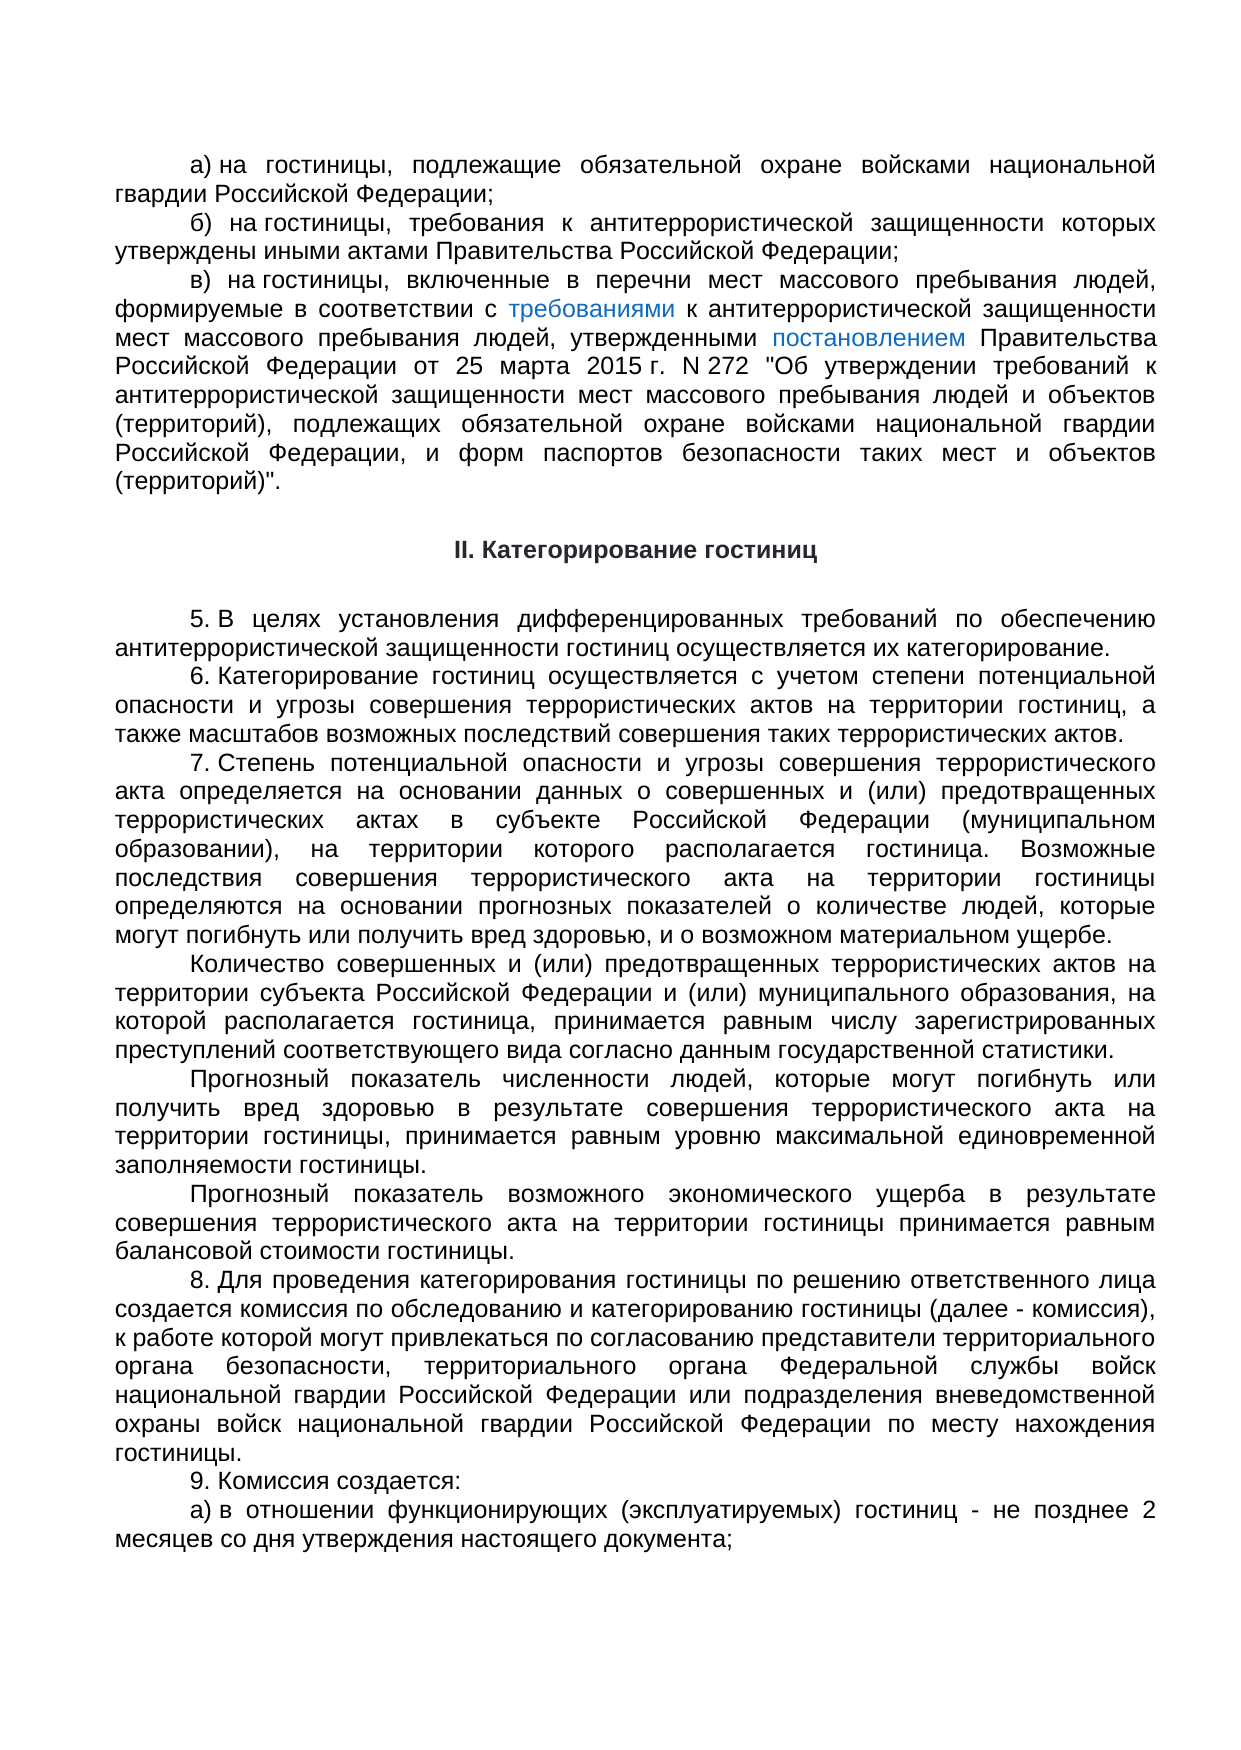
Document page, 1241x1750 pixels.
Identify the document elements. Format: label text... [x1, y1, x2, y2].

text Прогнозный показатель возможного экономического ущерба в результате совершения террористического акта на территории гостиницы принимается равным балансовой стоимости гостиницы. [114, 1179, 1157, 1265]
text 6. Категорирование гостиниц осуществляется с учетом степени потенциальной опасности и угрозы совершения террористических актов на территории гостиниц, а также масштабов возможных последствий совершения таких террористических актов. [114, 661, 1157, 747]
text Количество совершенных и (или) предотвращенных террористических актов на территории субъекта Российской Федерации и (или) муниципального образования, на которой располагается гостиница, принимается равным числу зарегистрированных преступлений соответствующего вида согласно данным государственной статистики. [114, 949, 1157, 1064]
text Прогнозный показатель численности людей, которые могут погибнуть или получить вред здоровью в результате совершения террористического акта на территории гостиницы, принимается равным уровню максимальной единовременной заполняемости гостиницы. [114, 1064, 1157, 1179]
text б) на гостиницы, требования к антитеррористической защищенности которых утверждены иными актами Правительства Российской Федерации; [114, 207, 1157, 265]
text 5. В целях установления дифференцированных требований по обеспечению антитеррористической защищенности гостиниц осуществляется их категорирование. [114, 604, 1157, 661]
text в) на гостиницы, включенные в перечни мест массового пребывания людей, формируемые в соответствии с требованиями к антитеррористической защищенности мест массового пребывания людей, утвержденными постановлением Правительства Российской Федерации от 25 марта 2015 г. N 272 "Об утверждении требований к антитеррористической защищенности мест массового пребывания людей и объектов (территорий), подлежащих обязательной охране войсками национальной гвардии Российской Федерации, и форм паспортов безопасности таких мест и объектов (территорий)". [114, 265, 1157, 495]
text 7. Степень потенциальной опасности и угрозы совершения террористического акта определяется на основании данных о совершенных и (или) предотвращенных террористических актах в субъекте Российской Федерации (муниципальном образовании), на территории которого располагается гостиница. Возможные последствия совершения террористического акта на территории гостиницы определяются на основании прогнозных показателей о количестве людей, которые могут погибнуть или получить вред здоровью, и о возможном материальном ущербе. [114, 747, 1157, 949]
text 8. Для проведения категорирования гостиницы по решению ответственного лица создается комиссия по обследованию и категорированию гостиницы (далее - комиссия), к работе которой могут привлекаться по согласованию представители территориального органа безопасности, территориального органа Федеральной службы войск национальной гвардии Российской Федерации или подразделения вневедомственной охраны войск национальной гвардии Российской Федерации по месту нахождения гостиницы. [114, 1265, 1157, 1466]
text II. Категорирование гостиниц [114, 535, 1157, 564]
text а) в отношении функционирующих (эксплуатируемых) гостиниц - не позднее 2 месяцев со дня утверждения настоящего документа; [114, 1495, 1157, 1552]
text 9. Комиссия создается: [114, 1466, 1157, 1495]
text а) на гостиницы, подлежащие обязательной охране войсками национальной гвардии Российской Федерации; [114, 150, 1157, 207]
